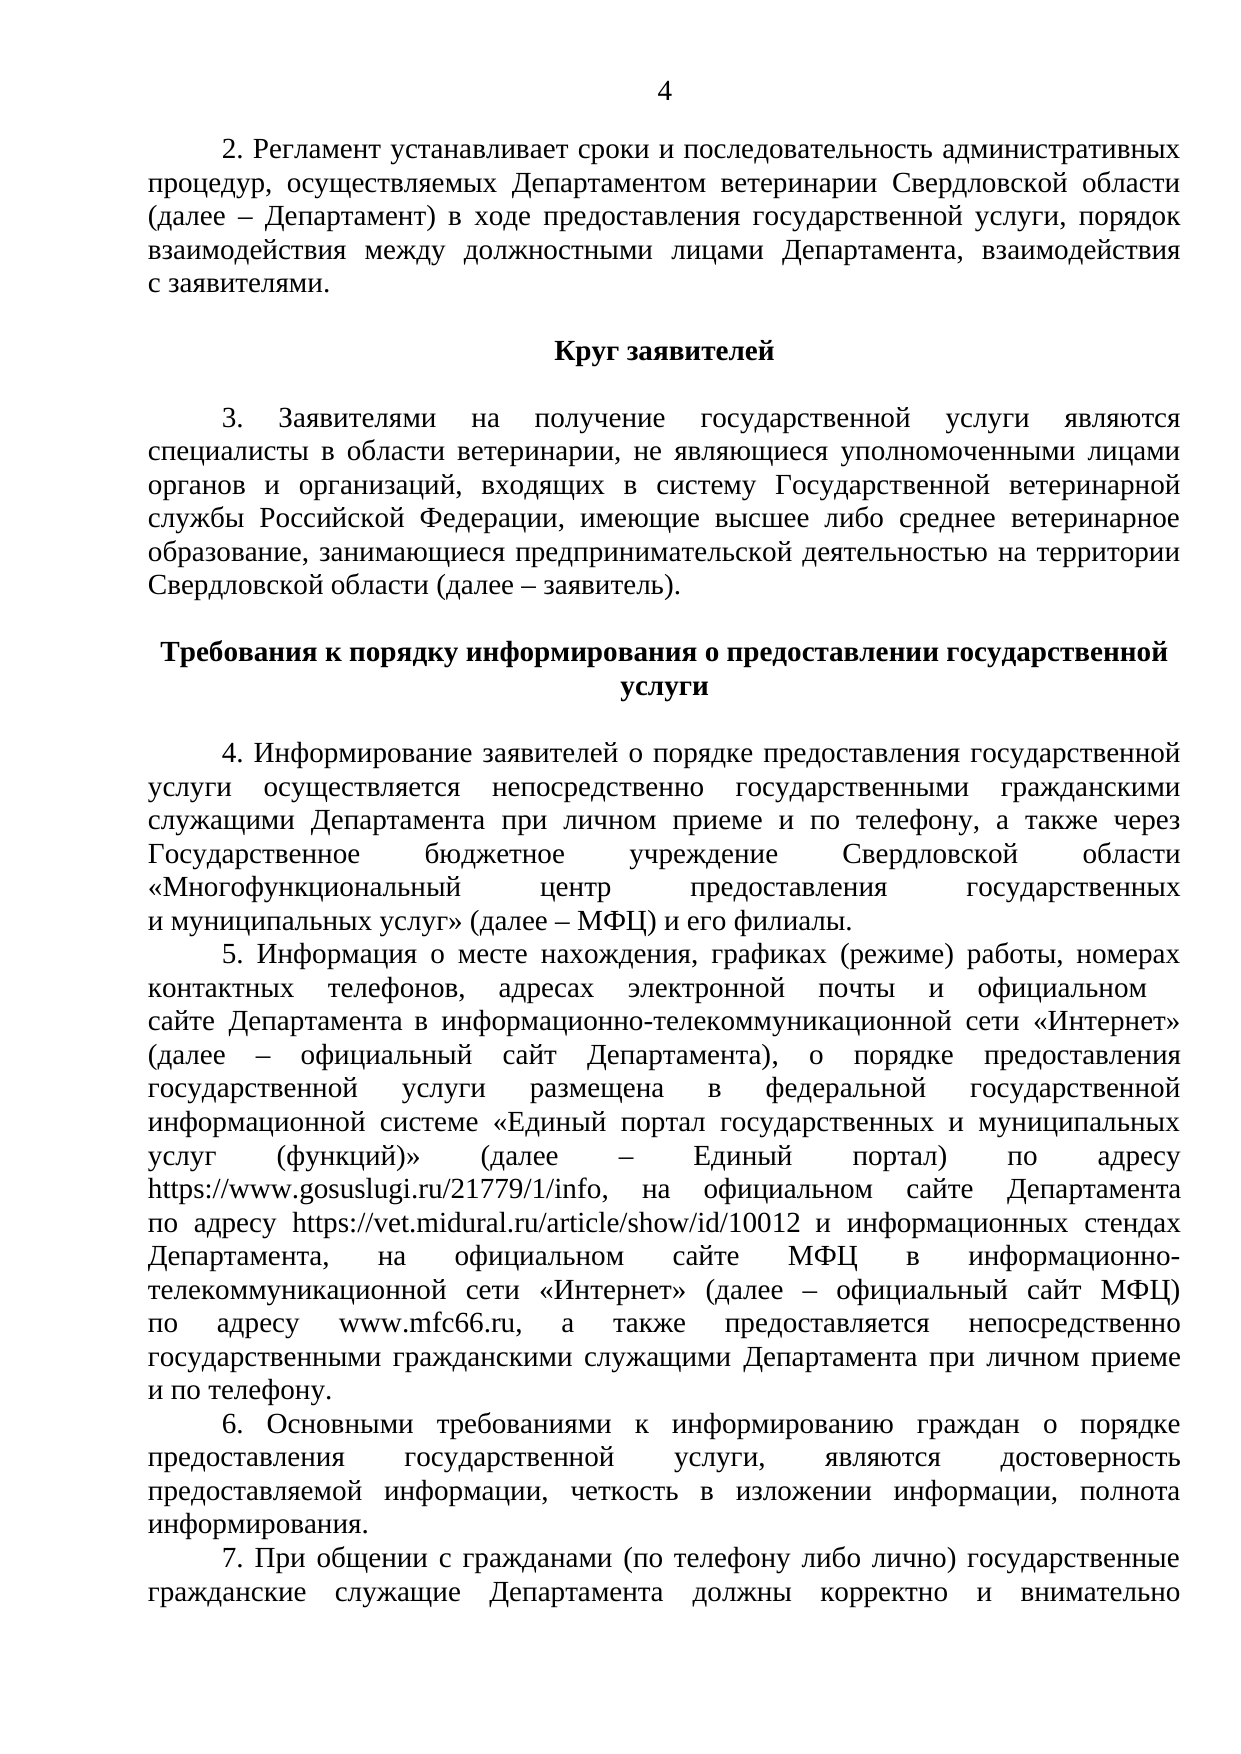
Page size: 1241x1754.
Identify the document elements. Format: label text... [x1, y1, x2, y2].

text 6. Основными требованиями к информированию граждан о порядке предоставления государственной услуги, являются достоверность предоставляемой информации, четкость в изложении информации, полнота информирования. [148, 1406, 1181, 1540]
text Круг заявителей [148, 333, 1181, 366]
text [148, 1540, 1181, 1607]
text 3. Заявителями на получение государственной услуги являются специалисты в области ветеринарии, не являющиеся уполномоченными лицами органов и организаций, входящих в систему Государственной ветеринарной службы Российской Федерации, имеющие высшее либо среднее ветеринарное образование, занимающиеся предпринимательской деятельностью на территории Свердловской области (далее – заявитель). [148, 400, 1181, 601]
text 5. Информация о месте нахождения, графиках (режиме) работы, номерах контактных телефонов, адресах электронной почты и официальном сайте Департамента в информационно-телекоммуникационной сети «Интернет» (далее – официальный сайт Департамента), о порядке предоставления государственной услуги размещена в федеральной государственной информационной системе «Единый портал государственных и муниципальных услуг (функций)» (далее – Единый портал) по адресу https://www.gosuslugi.ru/21779/1/info, на официальном сайте Департамента по адресу https://vet.midural.ru/article/show/id/10012 и информационных стендах Департамента, на официальном сайте МФЦ в информационно-телекоммуникационной сети «Интернет» (далее – официальный сайт МФЦ) по адресу www.mfc66.ru, а также предоставляется непосредственно государственными гражданскими служащими Департамента при личном приеме и по телефону. [148, 936, 1181, 1406]
text 2. Регламент устанавливает сроки и последовательность административных процедур, осуществляемых Департаментом ветеринарии Свердловской области (далее – Департамент) в ходе предоставления государственной услуги, порядок взаимодействия между должностными лицами Департамента, взаимодействия с заявителями. [148, 131, 1181, 299]
text Требования к порядку информирования о предоставлении государственной услуги [148, 634, 1181, 702]
text 4. Информирование заявителей о порядке предоставления государственной услуги осуществляется непосредственно государственными гражданскими служащими Департамента при личном приеме и по телефону, а также через Государственное бюджетное учреждение Свердловской области «Многофункциональный центр предоставления государственных и муниципальных услуг» (далее – МФЦ) и его филиалы. [148, 735, 1181, 936]
